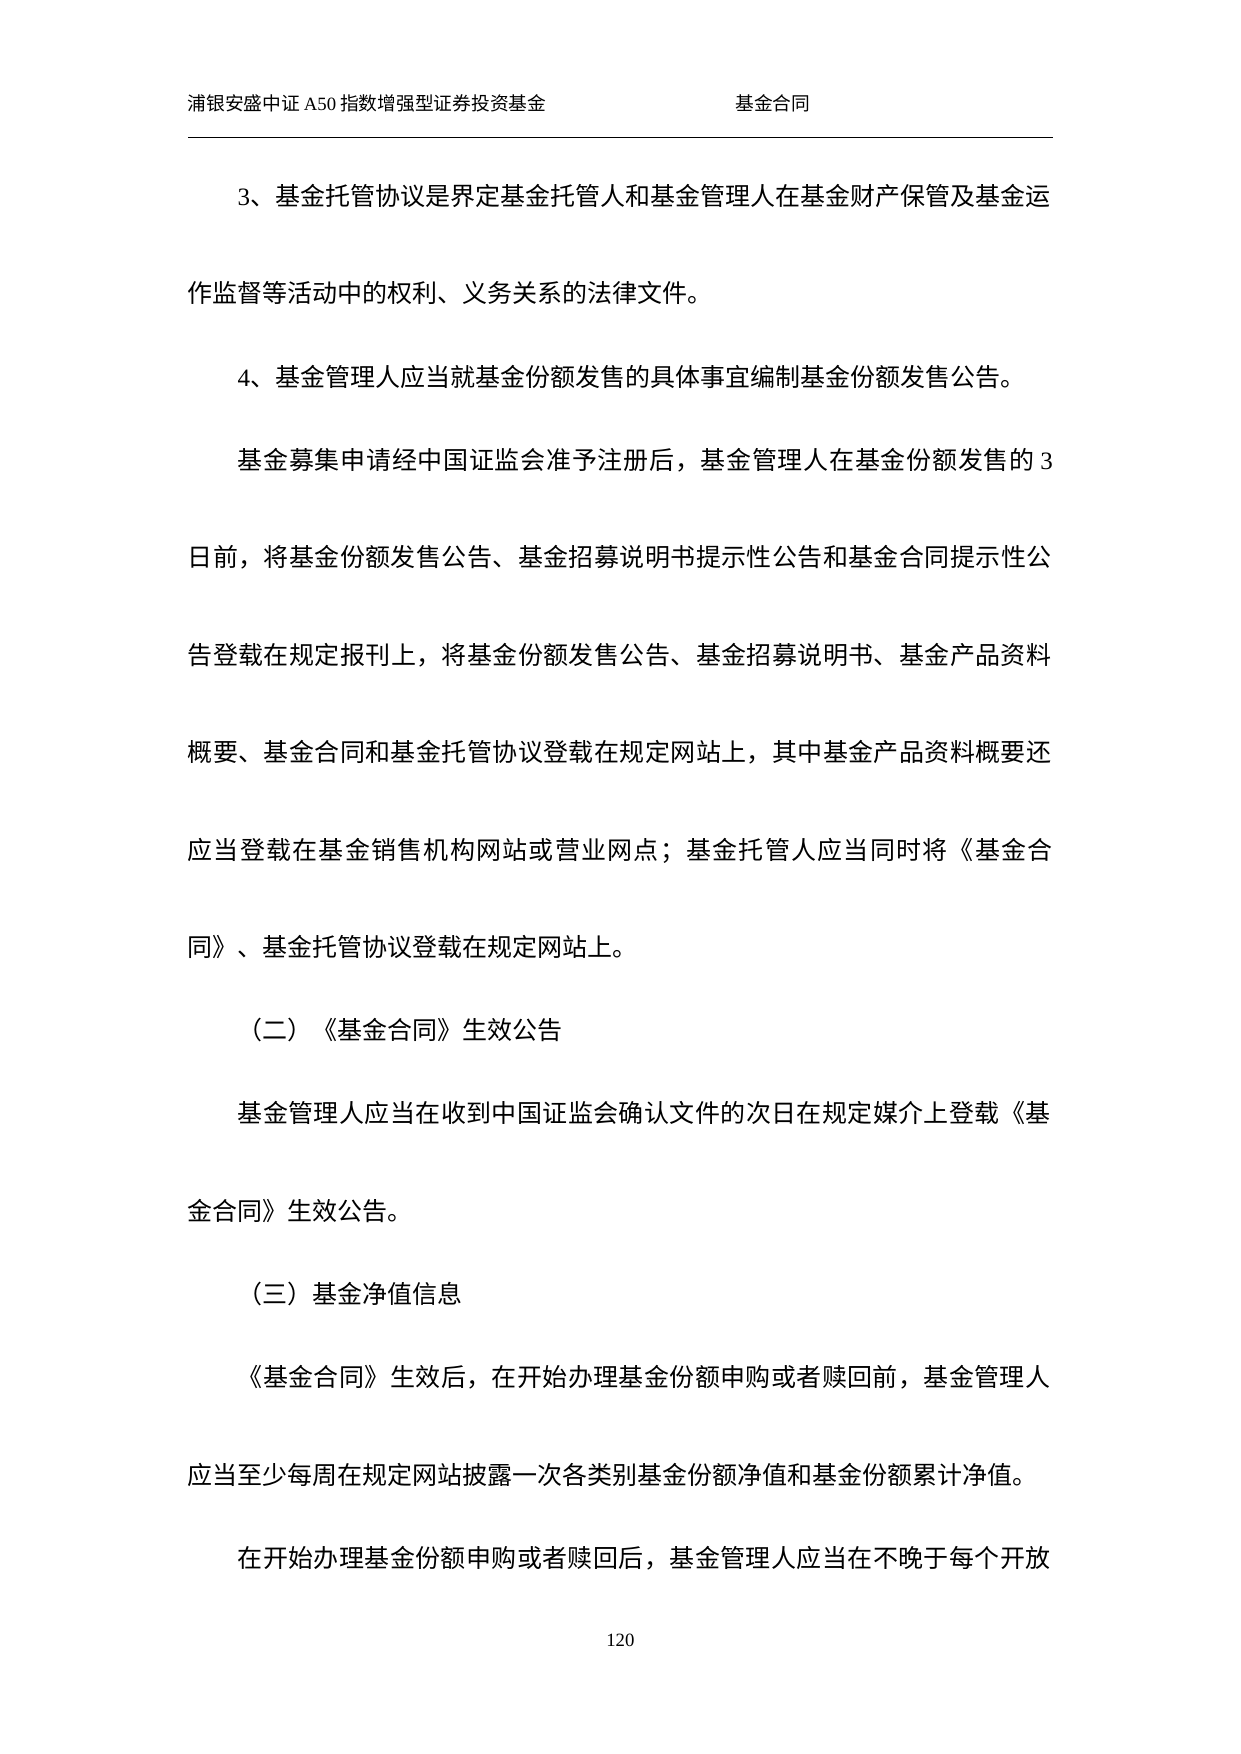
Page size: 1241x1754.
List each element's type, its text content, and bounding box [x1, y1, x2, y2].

text 3、基金托管协议是界定基金托管人和基金管理人在基金财产保管及基金运作监督等活动中的权利、义务关系的法律文件。 [187, 162, 1053, 324]
text 《基金合同》生效后，在开始办理基金份额申购或者赎回前，基金管理人应当至少每周在规定网站披露一次各类别基金份额净值和基金份额累计净值。 [187, 1343, 1053, 1506]
text （二）《基金合同》生效公告 [187, 996, 1053, 1061]
text 基金募集申请经中国证监会准予注册后，基金管理人在基金份额发售的3日前，将基金份额发售公告、基金招募说明书提示性公告和基金合同提示性公告登载在规定报刊上，将基金份额发售公告、基金招募说明书、基金产品资料概要、基金合同和基金托管协议登载在规定网站上，其中基金产品资料概要还应当登载在基金销售机构网站或营业网点；基金托管人应当同时将《基金合同》、基金托管协议登载在规定网站上。 [187, 426, 1053, 978]
text （三）基金净值信息 [187, 1260, 1053, 1325]
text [187, 1524, 1053, 1589]
text 4、基金管理人应当就基金份额发售的具体事宜编制基金份额发售公告。 [187, 343, 1053, 408]
text 基金管理人应当在收到中国证监会确认文件的次日在规定媒介上登载《基金合同》生效公告。 [187, 1079, 1053, 1242]
